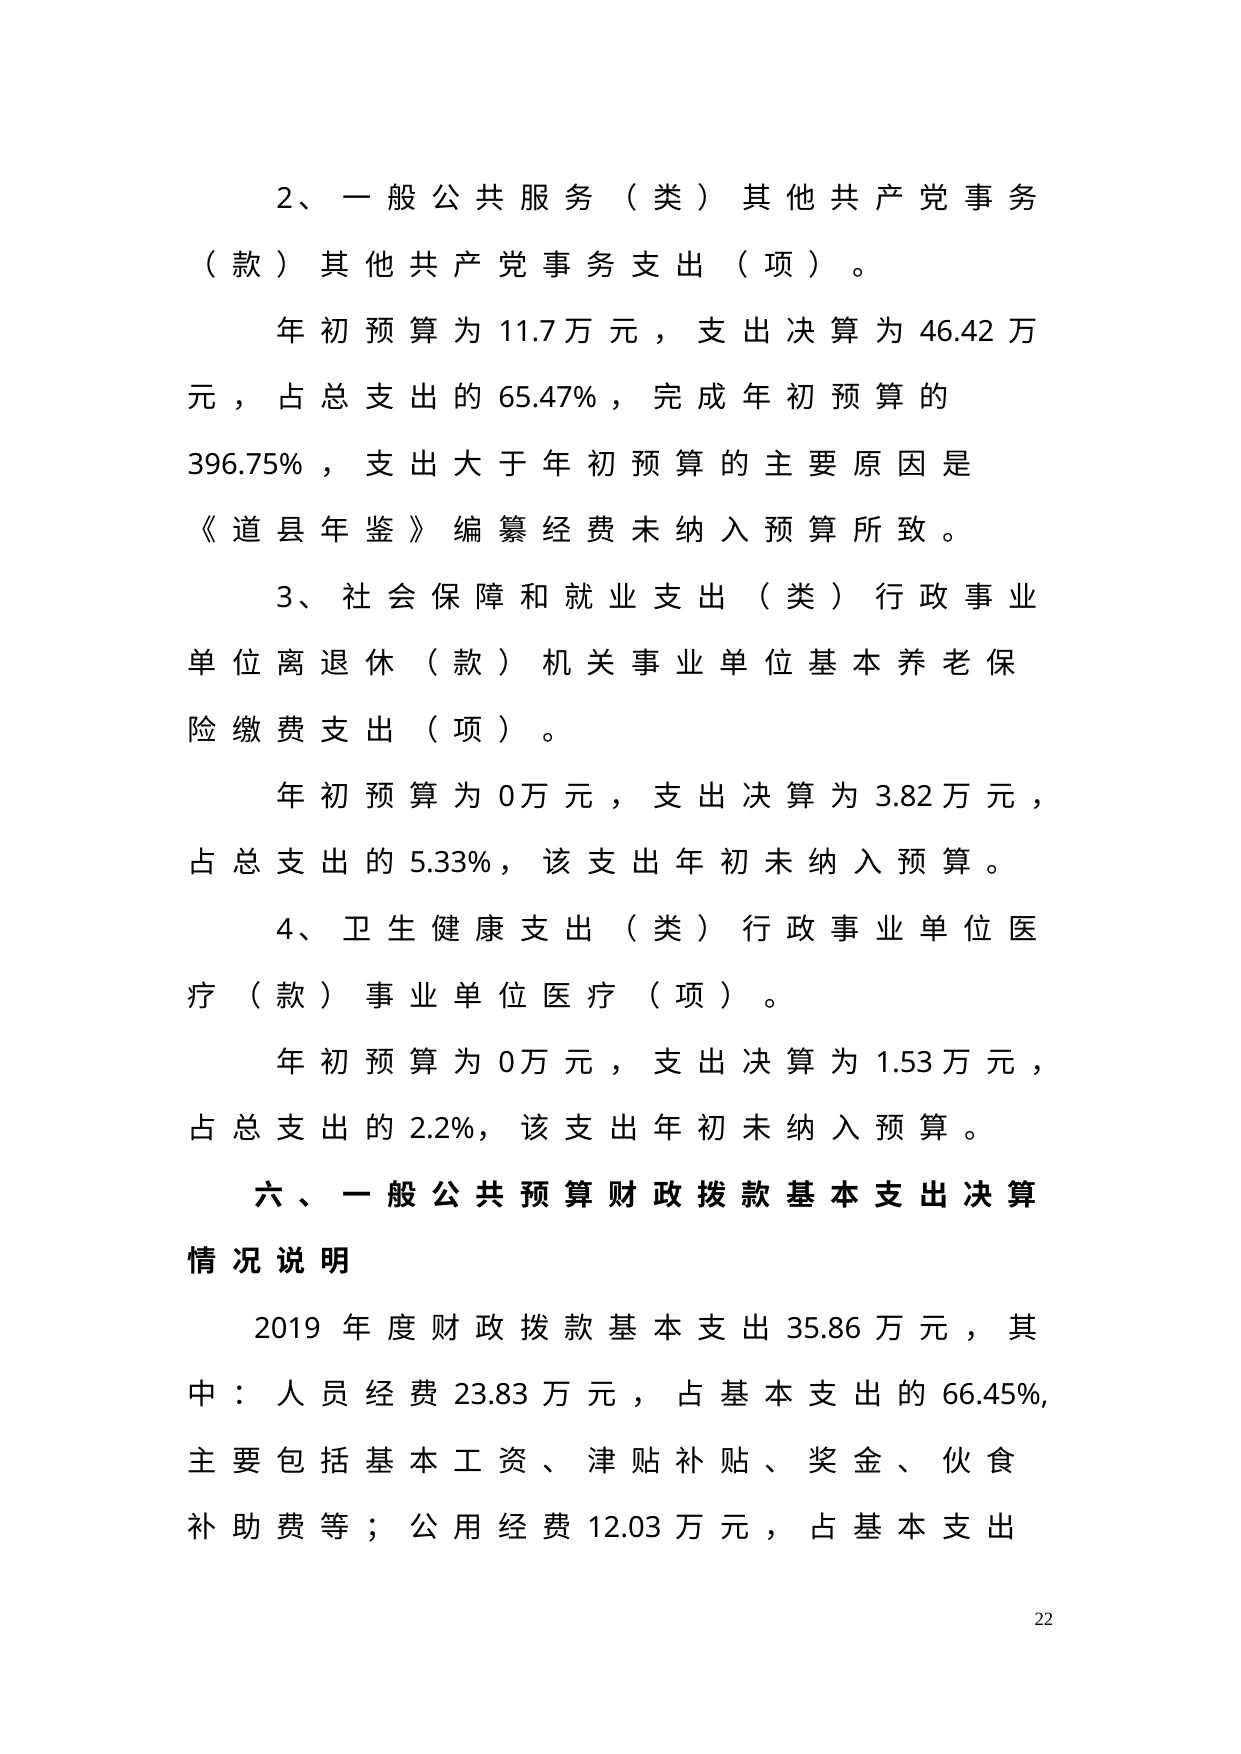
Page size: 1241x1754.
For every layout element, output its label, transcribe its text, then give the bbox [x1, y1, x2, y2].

text 六、一般公共预算财政拨款基本支出决算情况说明 [187, 1159, 1053, 1292]
text 4、卫生健康支出（类）行政事业单位医疗（款）事业单位医疗（项）。 [187, 893, 1053, 1026]
text 年初预算为0万元，支出决算为3.82万元，占总支出的5.33%，该支出年初未纳入预算。 [187, 761, 1053, 893]
text 年初预算为11.7万元，支出决算为46.42万元，占总支出的65.47%，完成年初预算的396.75%，支出大于年初预算的主要原因是《道县年鉴》编纂经费未纳入预算所致。 [187, 295, 1053, 561]
text 3、社会保障和就业支出（类）行政事业单位离退休（款）机关事业单位基本养老保险缴费支出（项）。 [187, 561, 1053, 761]
text 2、一般公共服务（类）其他共产党事务（款）其他共产党事务支出（项）。 [187, 162, 1053, 295]
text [187, 1292, 1053, 1558]
text 年初预算为0万元，支出决算为1.53万元，占总支出的2.2%，该支出年初未纳入预算。 [187, 1026, 1053, 1159]
